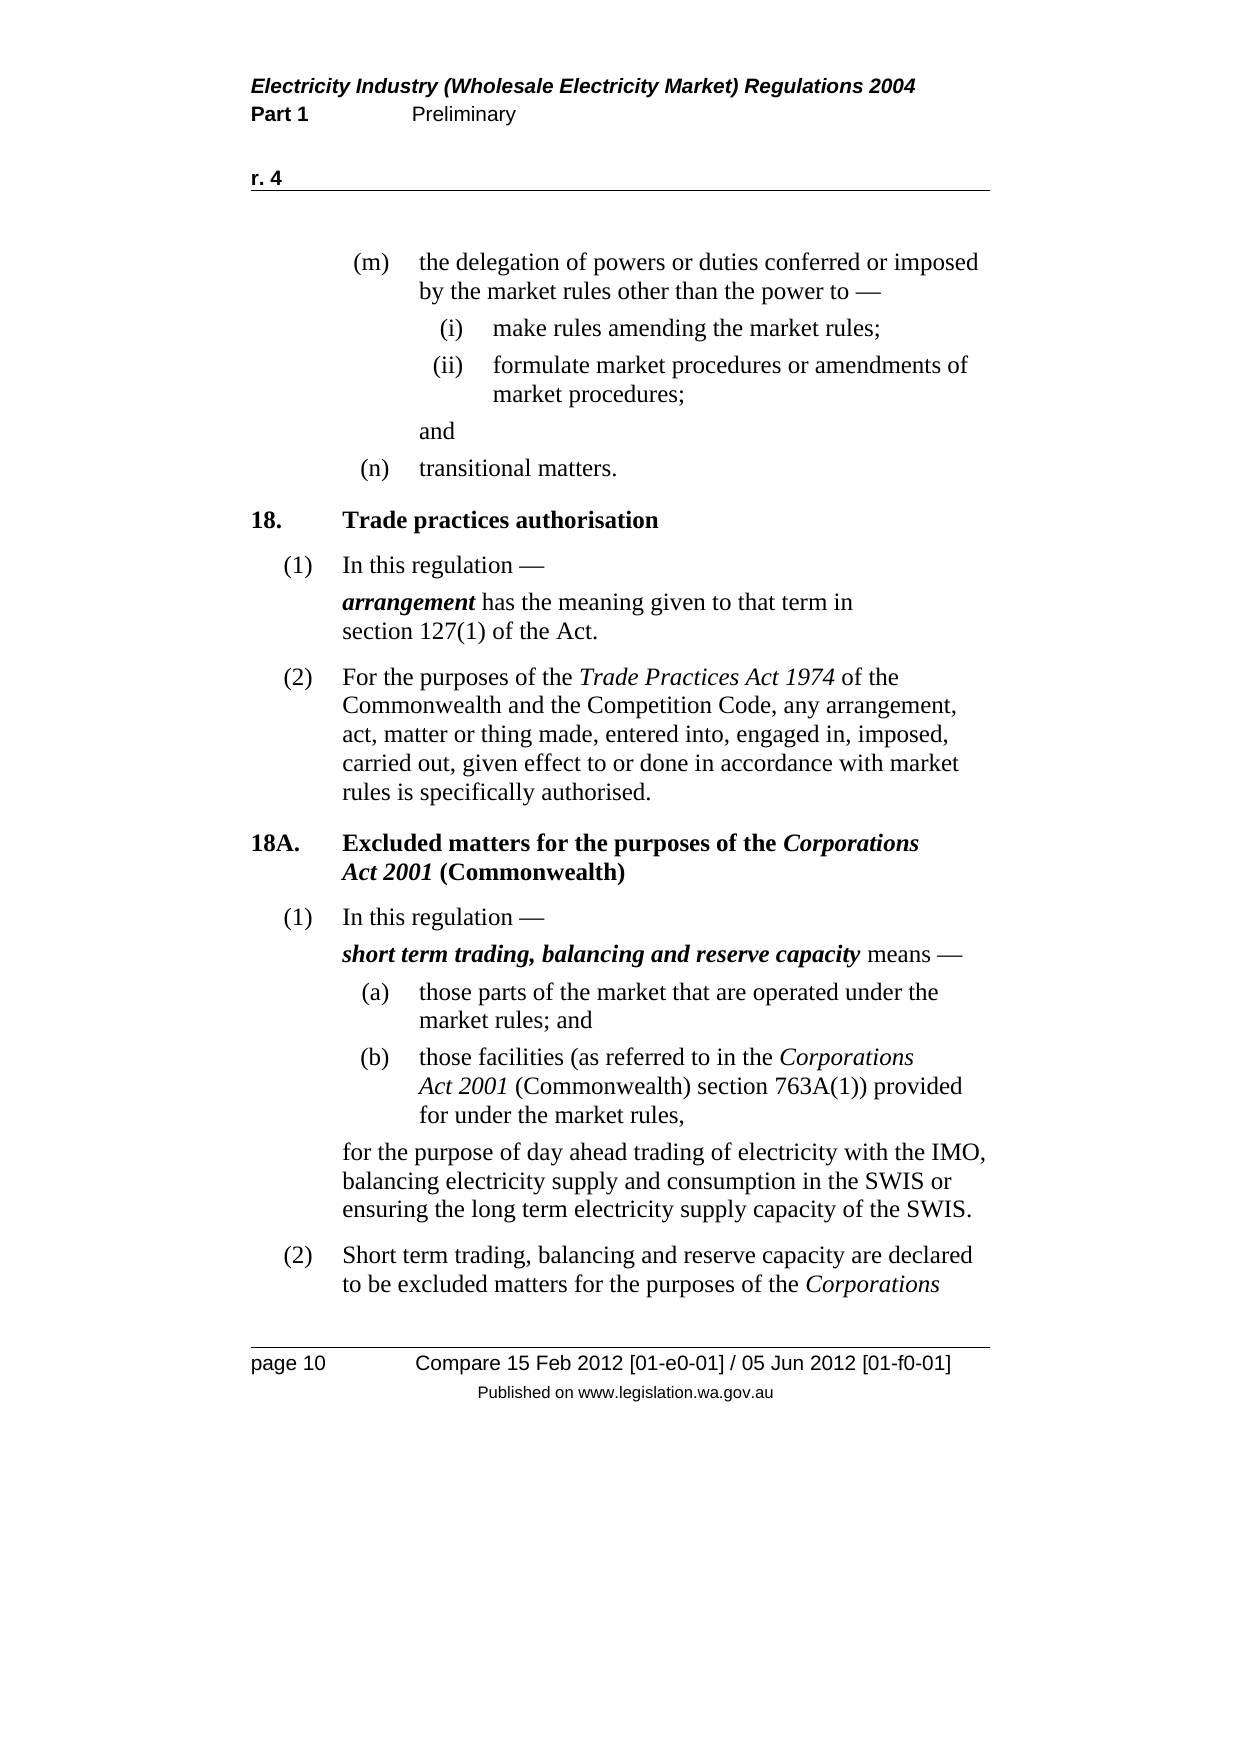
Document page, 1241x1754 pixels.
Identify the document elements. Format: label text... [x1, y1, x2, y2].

text short term trading, balancing and reserve capacity means — [251, 939, 990, 968]
text (1) In this regulation — [251, 902, 990, 931]
text (2) For the purposes of the Trade Practices Act 1974 of the Commonwealth and the Competition Code, any arrangement, act, matter or thing made, entered into, engaged in, imposed, carried out, given effect to or done in accordance with market rules is specifically authorised. [251, 662, 990, 805]
text (a) those parts of the market that are operated under the market rules; and [251, 977, 990, 1034]
text and [251, 416, 990, 445]
subtitle 18A. Excluded matters for the purposes of the Corporations Act 2001 (Commonwealth) [251, 828, 990, 886]
text for the purpose of day ahead trading of electricity with the IMO, balancing electricity supply and consumption in the SWIS or ensuring the long term electricity supply capacity of the SWIS. [251, 1137, 990, 1223]
text (ii) formulate market procedures or amendments of market procedures; [251, 350, 990, 408]
text arrangement has the meaning given to that term in section 127(1) of the Act. [251, 587, 990, 645]
subtitle 18. Trade practices authorisation [251, 505, 990, 534]
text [251, 1240, 990, 1297]
text (b) those facilities (as referred to in the Corporations Act 2001 (Commonwealth) section 763A(1)) provided for under the market rules, [251, 1042, 990, 1129]
text (1) In this regulation — [251, 550, 990, 579]
text (n) transitional matters. [251, 453, 990, 482]
text (m) the delegation of powers or duties conferred or imposed by the market rules other than the power to — [251, 247, 990, 305]
text (i) make rules amending the market rules; [251, 313, 990, 342]
